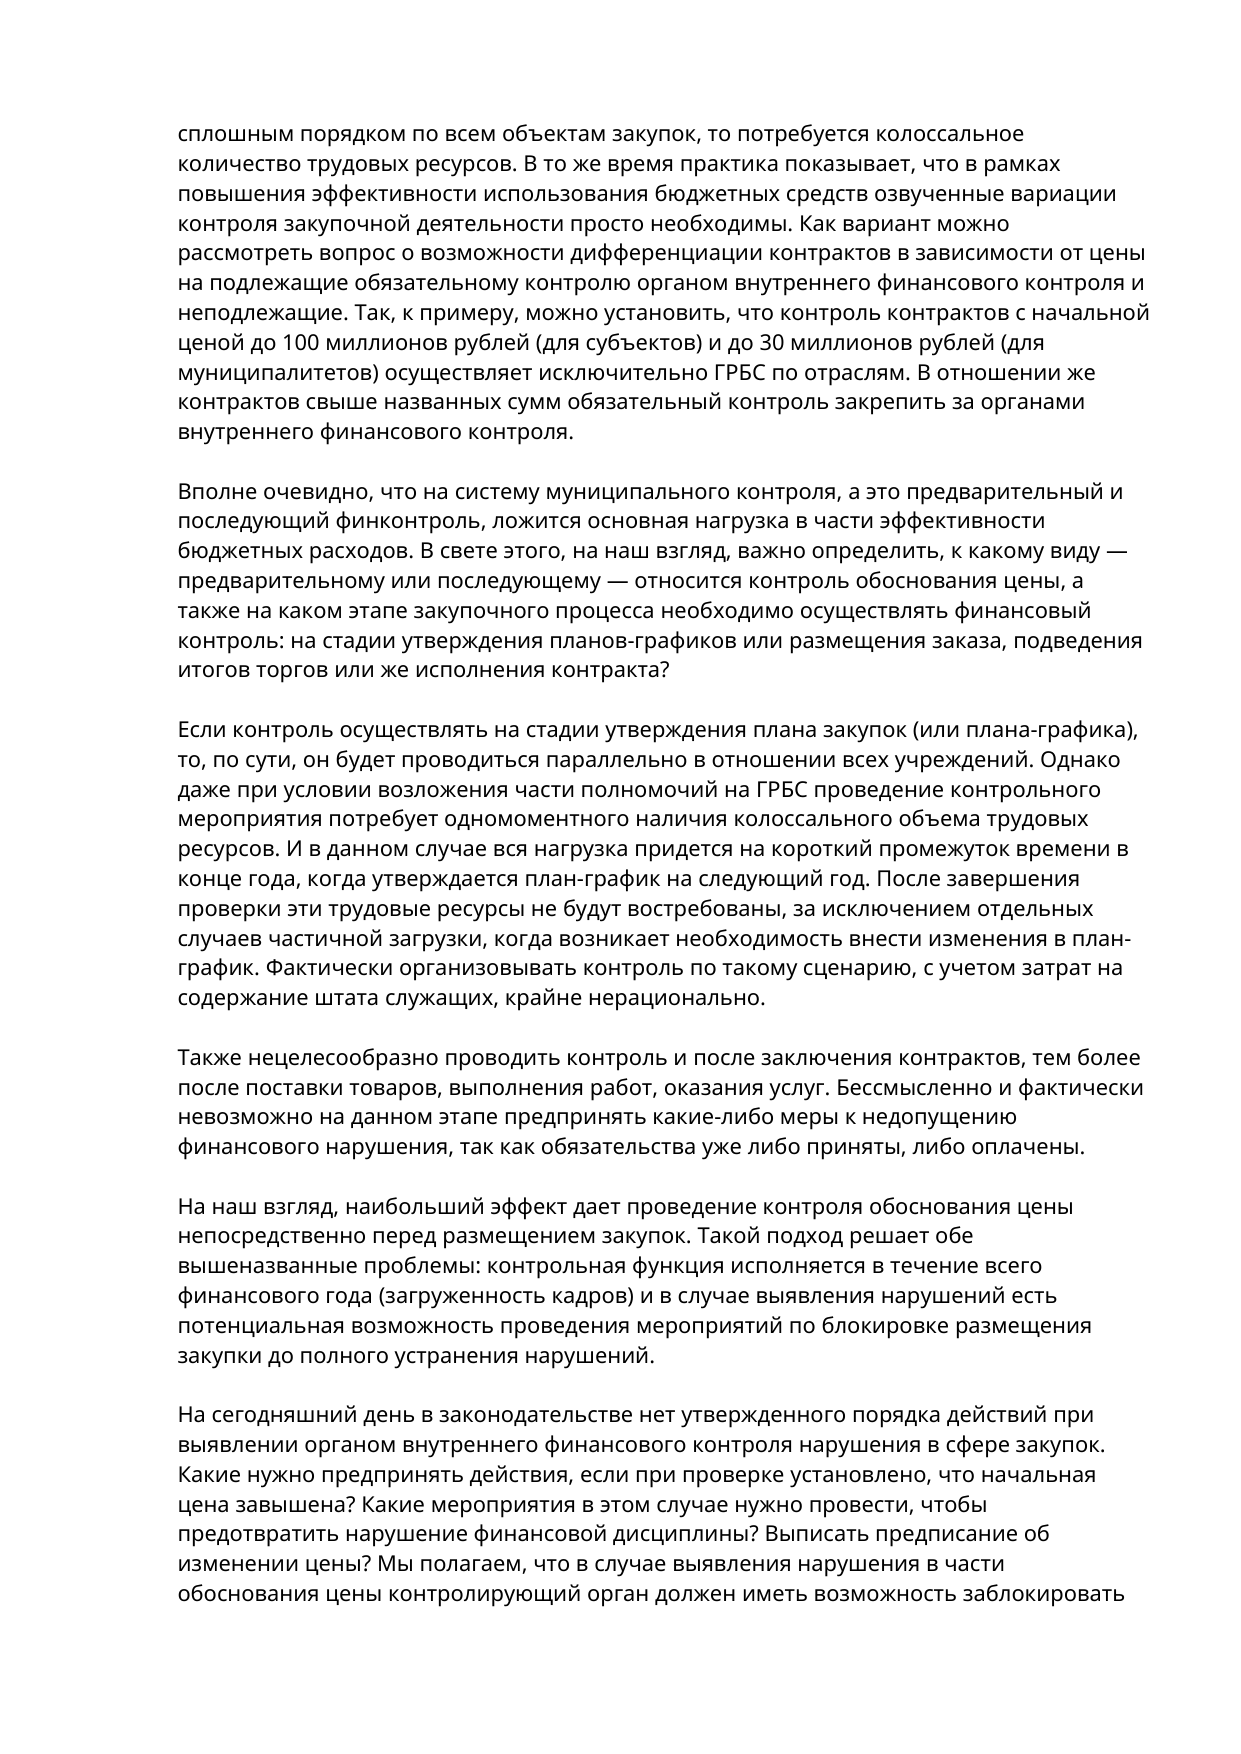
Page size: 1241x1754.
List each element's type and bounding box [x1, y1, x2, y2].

text [177, 118, 1152, 1608]
